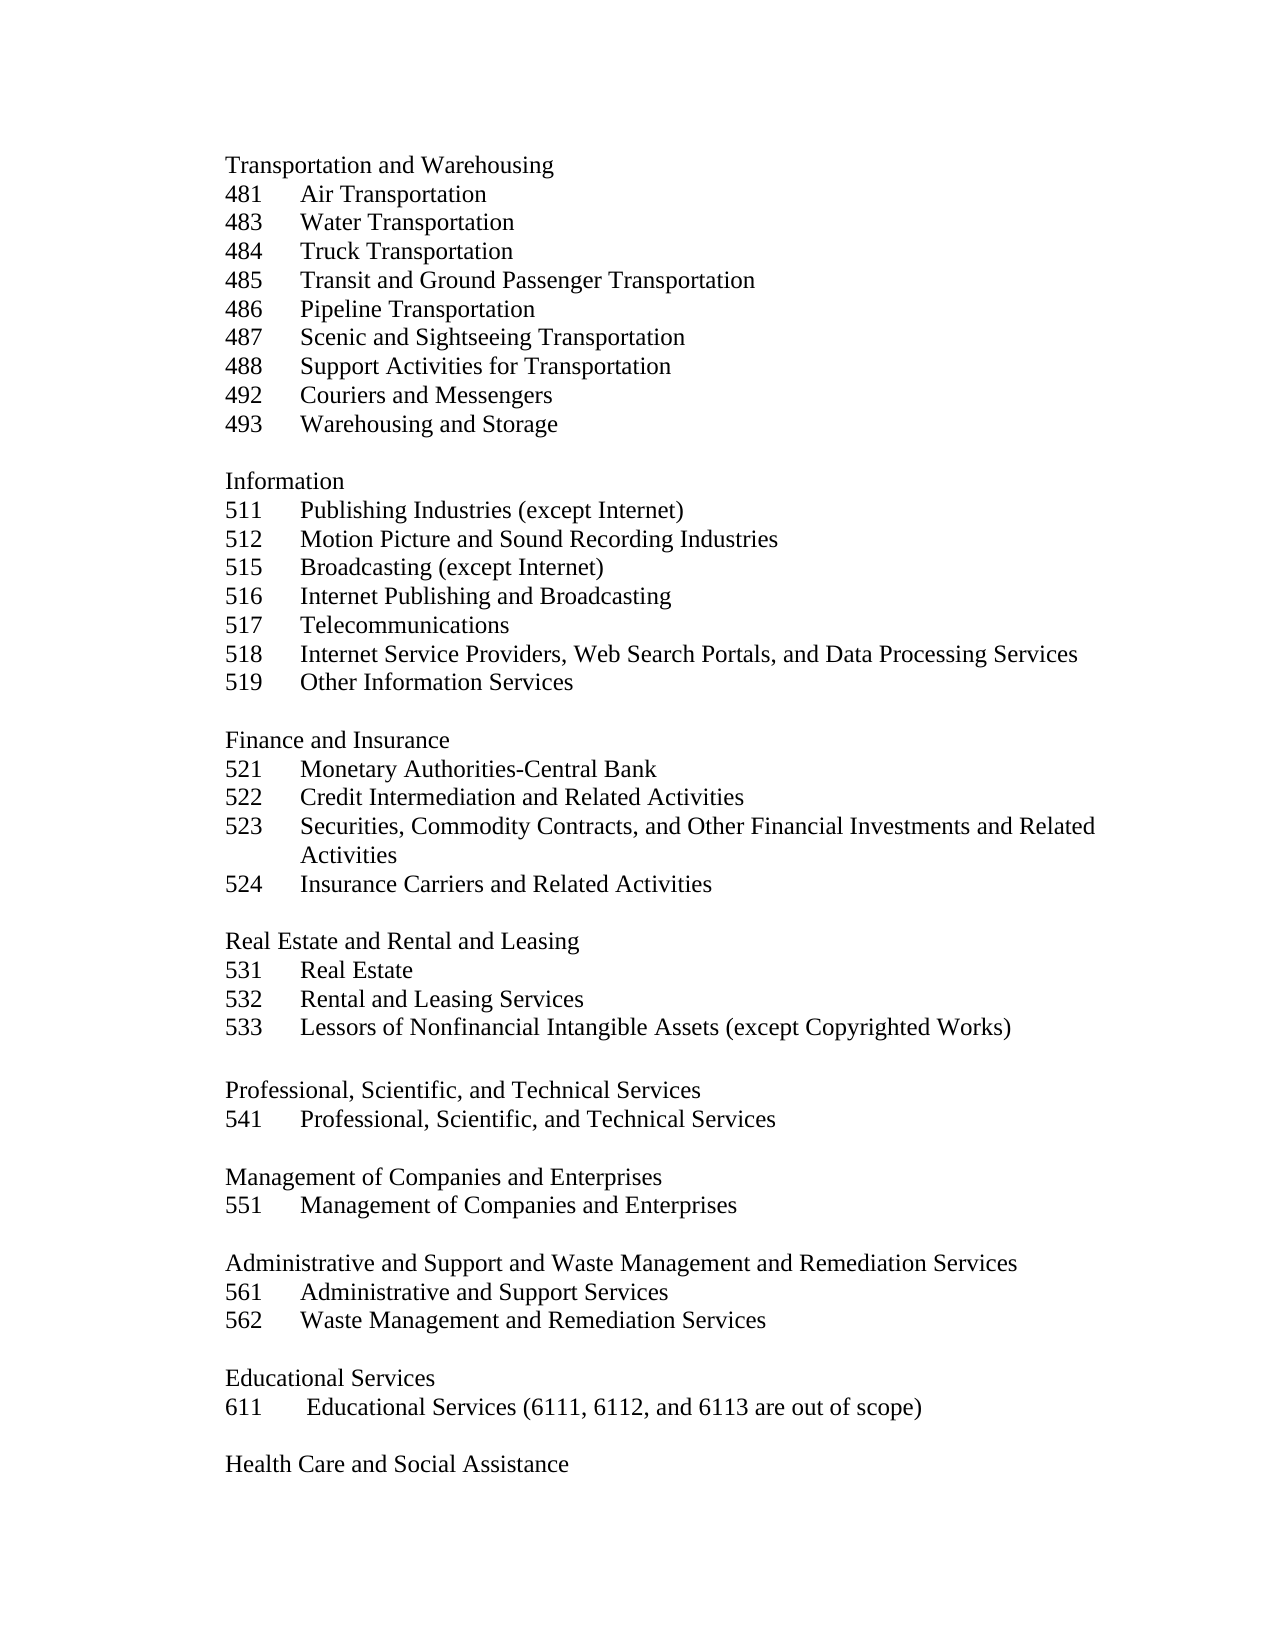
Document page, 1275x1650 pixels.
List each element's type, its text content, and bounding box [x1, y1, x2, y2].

text 487 Scenic and Sightseeing Transportation [150, 322, 1125, 351]
text Educational Services [150, 1363, 1125, 1392]
text Administrative and Support and Waste Management and Remediation Services [150, 1248, 1125, 1277]
text 533 Lessors of Nonfinancial Intangible Assets (except Copyrighted Works) [150, 1012, 1125, 1041]
text 485 Transit and Ground Passenger Transportation [150, 265, 1125, 294]
text 517 Telecommunications [150, 610, 1125, 639]
text Professional, Scientific, and Technical Services [150, 1075, 1125, 1104]
text Management of Companies and Enterprises [150, 1162, 1125, 1190]
text Real Estate and Rental and Leasing [225, 926, 1125, 955]
text 531 Real Estate [150, 955, 1125, 984]
text 562 Waste Management and Remediation Services [150, 1305, 1125, 1334]
text 523 Securities, Commodity Contracts, and Other Financial Investments and Related Activities [225, 811, 1125, 869]
text 541 Professional, Scientific, and Technical Services [150, 1104, 1125, 1133]
text 515 Broadcasting (except Internet) [150, 552, 1125, 581]
text 518 Internet Service Providers, Web Search Portals, and Data Processing Services [150, 639, 1125, 667]
text 488 Support Activities for Transportation [150, 351, 1125, 380]
text 483 Water Transportation [150, 207, 1125, 236]
text 516 Internet Publishing and Broadcasting [150, 581, 1125, 610]
text 521 Monetary Authorities-Central Bank [225, 754, 1125, 782]
text 486 Pipeline Transportation [150, 294, 1125, 322]
text Transportation and Warehousing [225, 150, 1125, 179]
text 512 Motion Picture and Sound Recording Industries [150, 524, 1125, 552]
text 532 Rental and Leasing Services [150, 984, 1125, 1012]
text Information [150, 466, 1125, 495]
text 493 Warehousing and Storage [150, 409, 1125, 437]
text Health Care and Social Assistance [150, 1449, 1125, 1478]
text 519 Other Information Services [150, 667, 1125, 696]
text 551 Management of Companies and Enterprises [150, 1190, 1125, 1219]
text 522 Credit Intermediation and Related Activities [225, 782, 1125, 811]
text 481 Air Transportation [150, 179, 1125, 207]
text 611 Educational Services (6111, 6112, and 6113 are out of scope) [150, 1392, 1125, 1420]
text 484 Truck Transportation [150, 236, 1125, 265]
text 511 Publishing Industries (except Internet) [150, 495, 1125, 524]
text 492 Couriers and Messengers [150, 380, 1125, 409]
text 561 Administrative and Support Services [150, 1277, 1125, 1305]
text 524 Insurance Carriers and Related Activities [225, 869, 1125, 897]
text Finance and Insurance [150, 725, 1125, 754]
